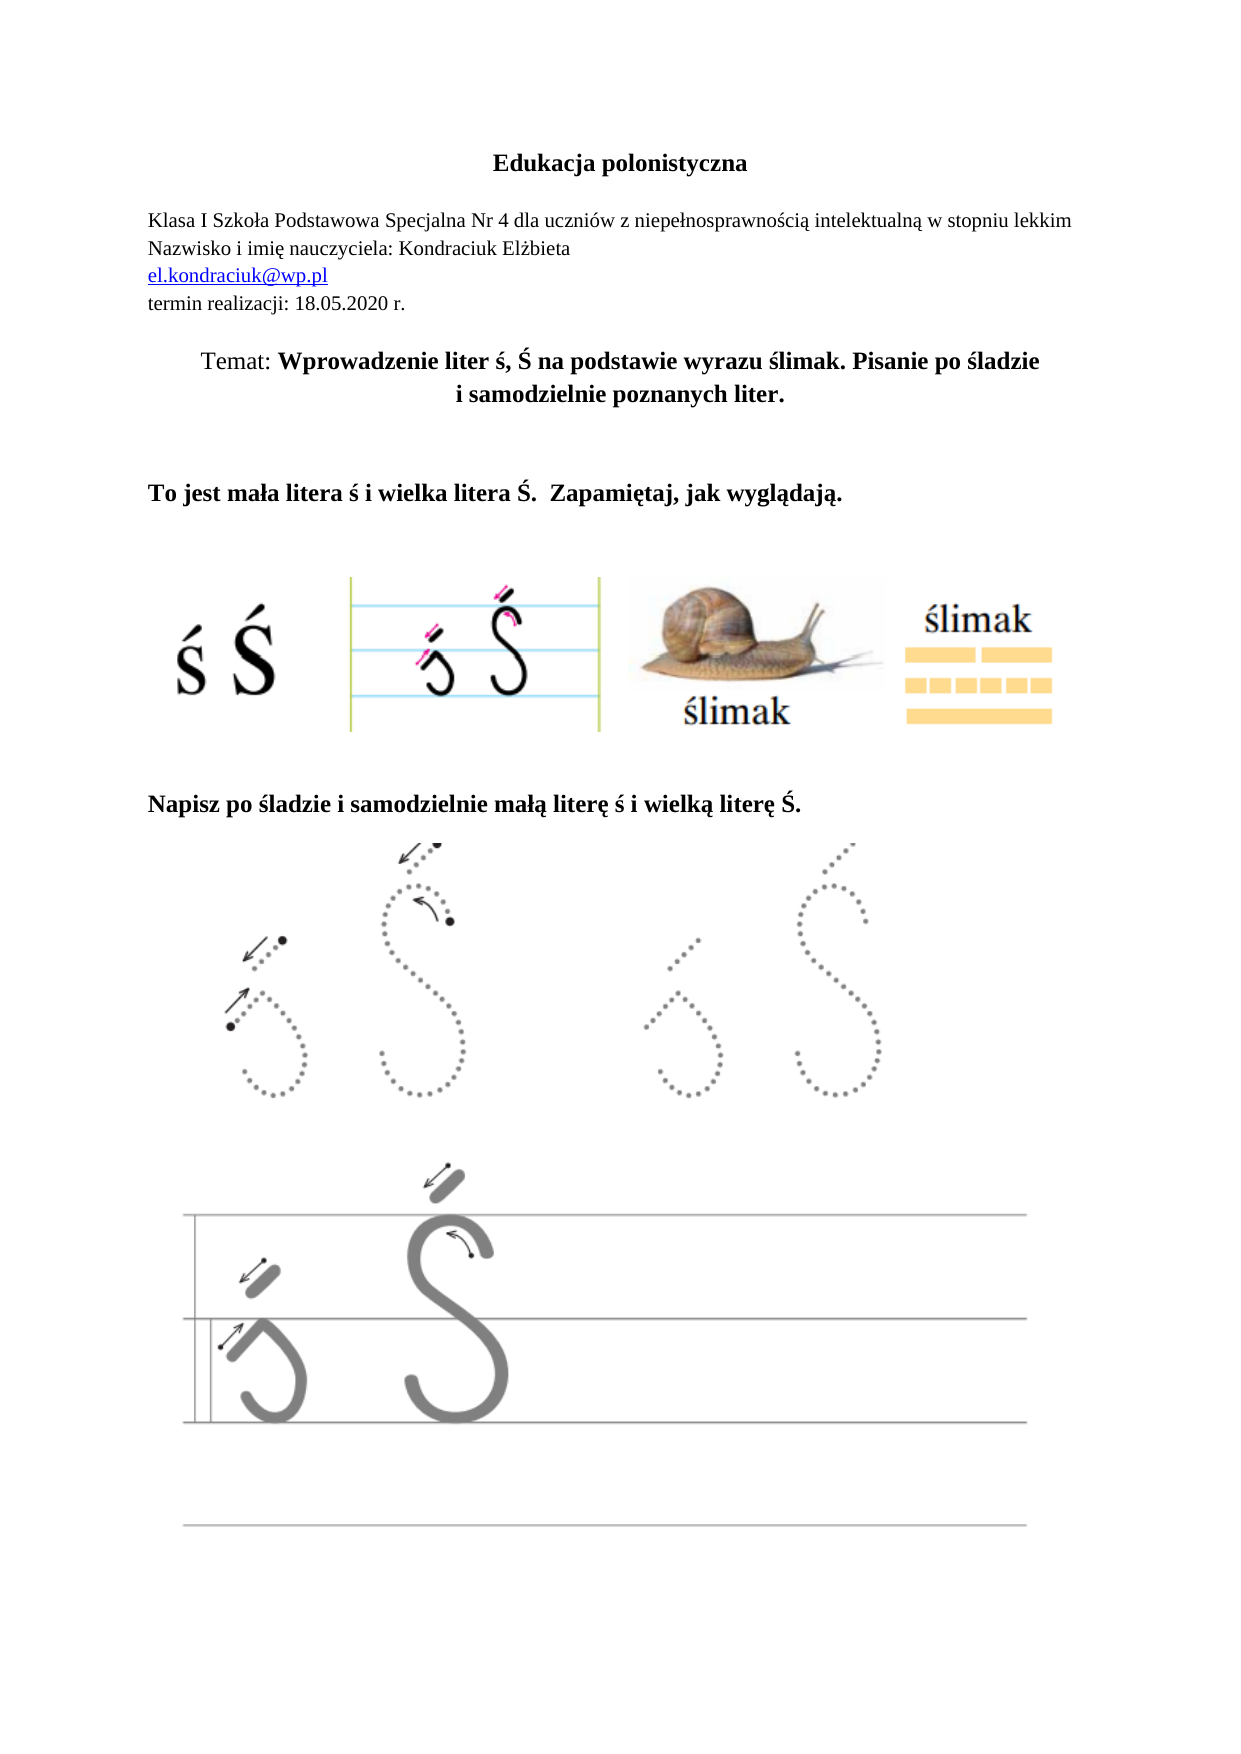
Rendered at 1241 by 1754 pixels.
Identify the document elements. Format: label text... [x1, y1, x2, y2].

text Napisz po śladzie i samodzielnie małą literę ś i wielką literę Ś. [148, 789, 1093, 818]
text Temat: Wprowadzenie liter ś, Ś na podstawie wyrazu ślimak. Pisanie po śladzie i samodzielnie poznanych liter. [148, 346, 1093, 408]
text el.kondraciuk@wp.pl [148, 263, 1093, 287]
picture [147, 843, 1092, 1577]
text termin realizacji: 18.05.2020 r. [148, 291, 1093, 315]
text Edukacja polonistyczna [148, 148, 1093, 176]
text Nazwisko i imię nauczyciela: Kondraciuk Elżbieta [148, 236, 1093, 260]
picture [147, 577, 1092, 732]
text To jest mała litera ś i wielka litera Ś. Zapamiętaj, jak wyglądają. [148, 478, 1093, 507]
text Klasa I Szkoła Podstawowa Specjalna Nr 4 dla uczniów z niepełnosprawnością intelektualną w stopniu lekkim [148, 208, 1093, 232]
